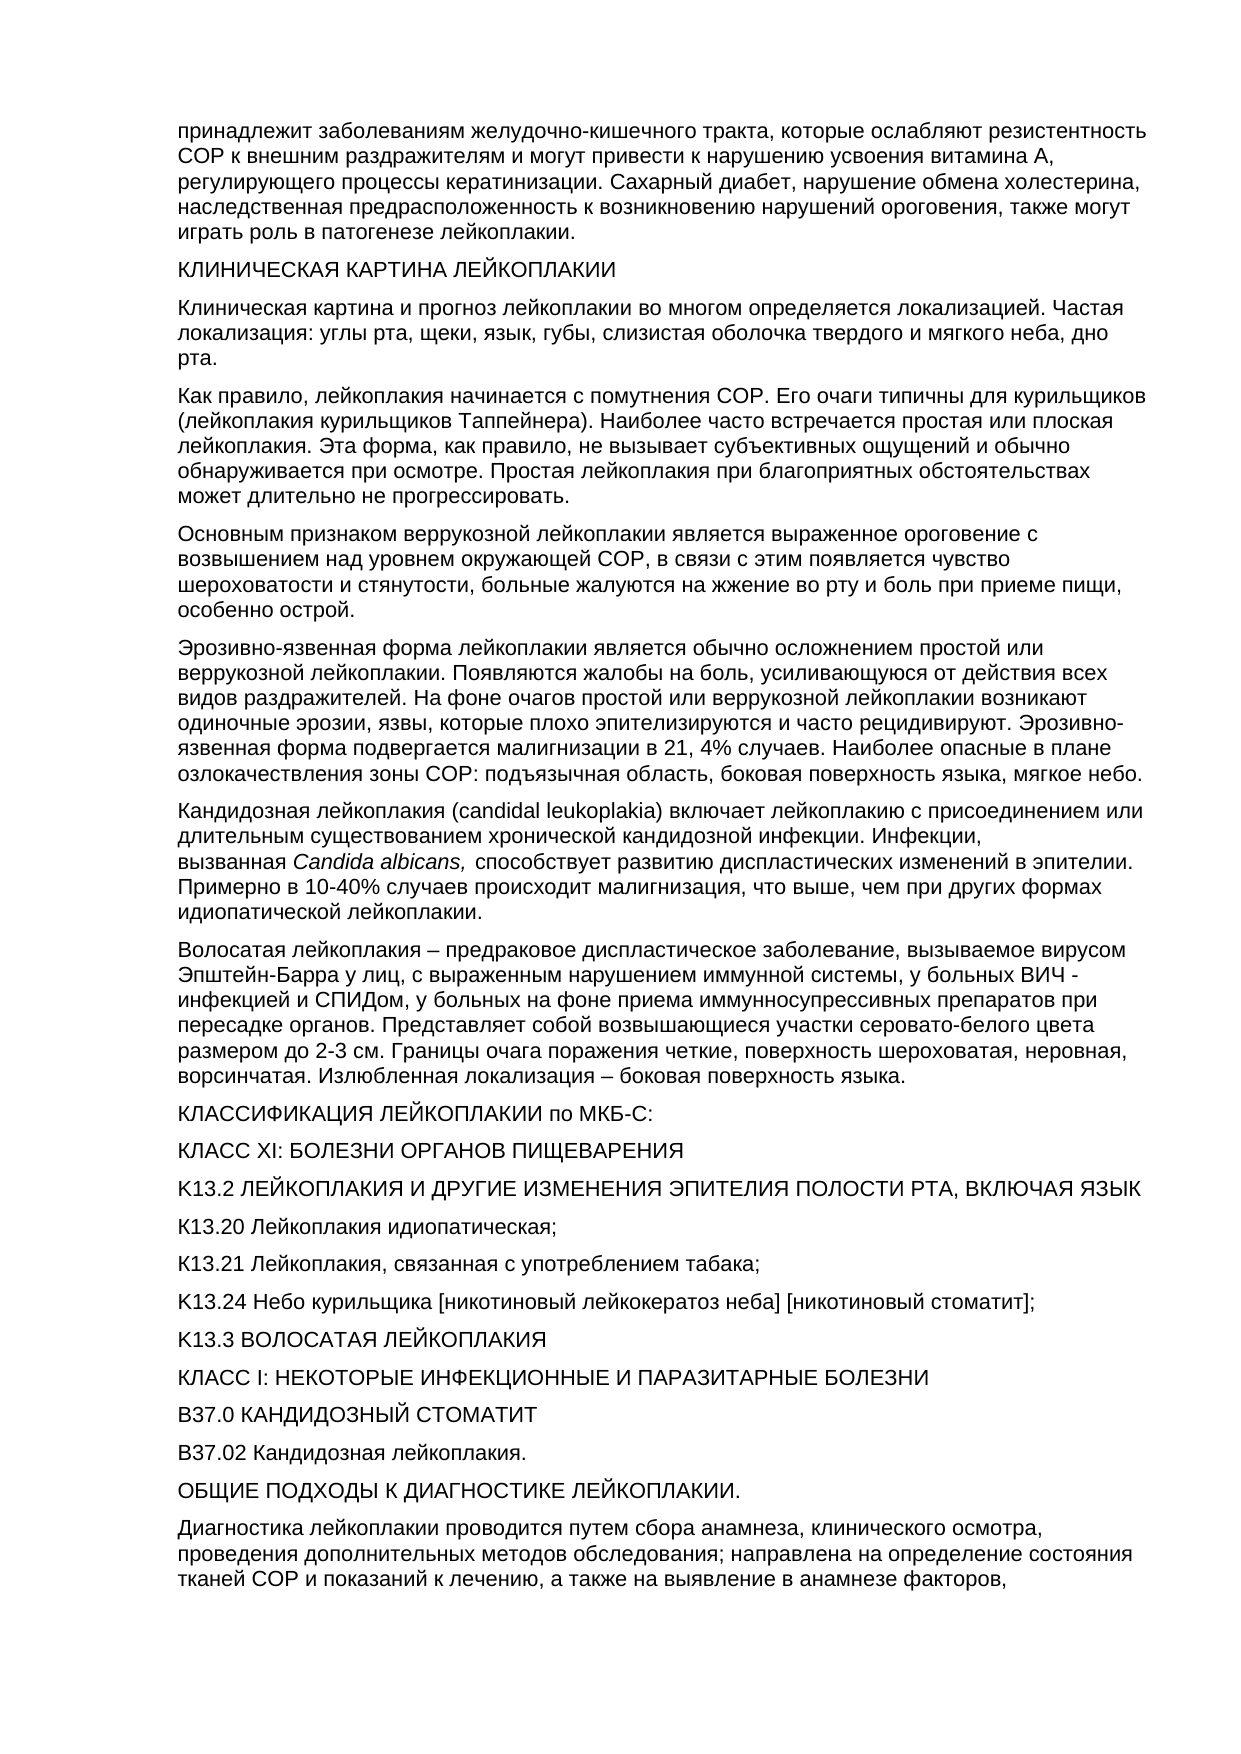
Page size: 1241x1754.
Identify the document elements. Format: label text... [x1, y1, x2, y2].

text K13.3 ВОЛОСАТАЯ ЛЕЙКОПЛАКИЯ [177, 1327, 1152, 1352]
text Основным признаком веррукозной лейкоплакии является выраженное ороговение с возвышением над уровнем окружающей СОР, в связи с этим появляется чувство шероховатости и стянутости, больные жалуются на жжение во рту и боль при приеме пищи, особенно острой. [177, 521, 1152, 622]
text K13.24 Небо курильщика [никотиновый лейкокератоз неба] [никотиновый стоматит]; [177, 1289, 1152, 1314]
text К13.21 Лейкоплакия, связанная с употреблением табака; [177, 1251, 1152, 1276]
text КЛИНИЧЕСКАЯ КАРТИНА ЛЕЙКОПЛАКИИ [177, 257, 1152, 282]
text КЛАСС I: НЕКОТОРЫЕ ИНФЕКЦИОННЫЕ И ПАРАЗИТАРНЫЕ БОЛЕЗНИ [177, 1364, 1152, 1389]
text К13.20 Лейкоплакия идиопатическая; [177, 1213, 1152, 1239]
text КЛАССИФИКАЦИЯ ЛЕЙКОПЛАКИИ по МКБ-C: [177, 1100, 1152, 1126]
text Клиническая картина и прогноз лейкоплакии во многом определяется локализацией. Частая локализация: углы рта, щеки, язык, губы, слизистая оболочка твердого и мягкого неба, дно рта. [177, 294, 1152, 370]
text Кандидозная лейкоплакия (candidal leukoplakia) включает лейкоплакию с присоединением или длительным существованием хронической кандидозной инфекции. Инфекции, вызванная Candida albicans, способствует развитию диспластических изменений в эпителии. Примерно в 10-40% случаев происходит малигнизация, что выше, чем при других формах идиопатической лейкоплакии. [177, 798, 1152, 924]
text Волосатая лейкоплакия – предраковое диспластическое заболевание, вызываемое вирусом Эпштейн-Барра у лиц, с выраженным нарушением иммунной системы, у больных ВИЧ - инфекцией и СПИДом, у больных на фоне приема иммунносупрессивных препаратов при пересадке органов. Представляет собой возвышающиеся участки серовато-белого цвета размером до 2-3 см. Границы очага поражения четкие, поверхность шероховатая, неровная, ворсинчатая. Излюбленная локализация – боковая поверхность языка. [177, 937, 1152, 1088]
text Как правило, лейкоплакия начинается с помутнения СОР. Его очаги типичны для курильщиков (лейкоплакия курильщиков Таппейнера). Наиболее часто встречается простая или плоская лейкоплакия. Эта форма, как правило, не вызывает субъективных ощущений и обычно обнаруживается при осмотре. Простая лейкоплакия при благоприятных обстоятельствах может длительно не прогрессировать. [177, 382, 1152, 508]
text Эрозивно-язвенная форма лейкоплакии является обычно осложнением простой или веррукозной лейкоплакии. Появляются жалобы на боль, усиливающуюся от действия всех видов раздражителей. На фоне очагов простой или веррукозной лейкоплакии возникают одиночные эрозии, язвы, которые плохо эпителизируются и часто рецидивируют. Эрозивно-язвенная форма подвергается малигнизации в 21, 4% случаев. Наиболее опасные в плане озлокачествления зоны СОР: подъязычная область, боковая поверхность языка, мягкое небо. [177, 634, 1152, 786]
text B37.0 КАНДИДОЗНЫЙ СТОМАТИТ [177, 1402, 1152, 1427]
text ОБЩИЕ ПОДХОДЫ К ДИАГНОСТИКЕ ЛЕЙКОПЛАКИИ. [177, 1477, 1152, 1503]
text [177, 118, 1152, 244]
text K13.2 ЛЕЙКОПЛАКИЯ И ДРУГИЕ ИЗМЕНЕНИЯ ЭПИТЕЛИЯ ПОЛОСТИ РТА, ВКЛЮЧАЯ ЯЗЫК [177, 1176, 1152, 1201]
text КЛАСС XI: БОЛЕЗНИ ОРГАНОВ ПИЩЕВАРЕНИЯ [177, 1138, 1152, 1163]
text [177, 1515, 1152, 1591]
text В37.02 Кандидозная лейкоплакия. [177, 1440, 1152, 1465]
